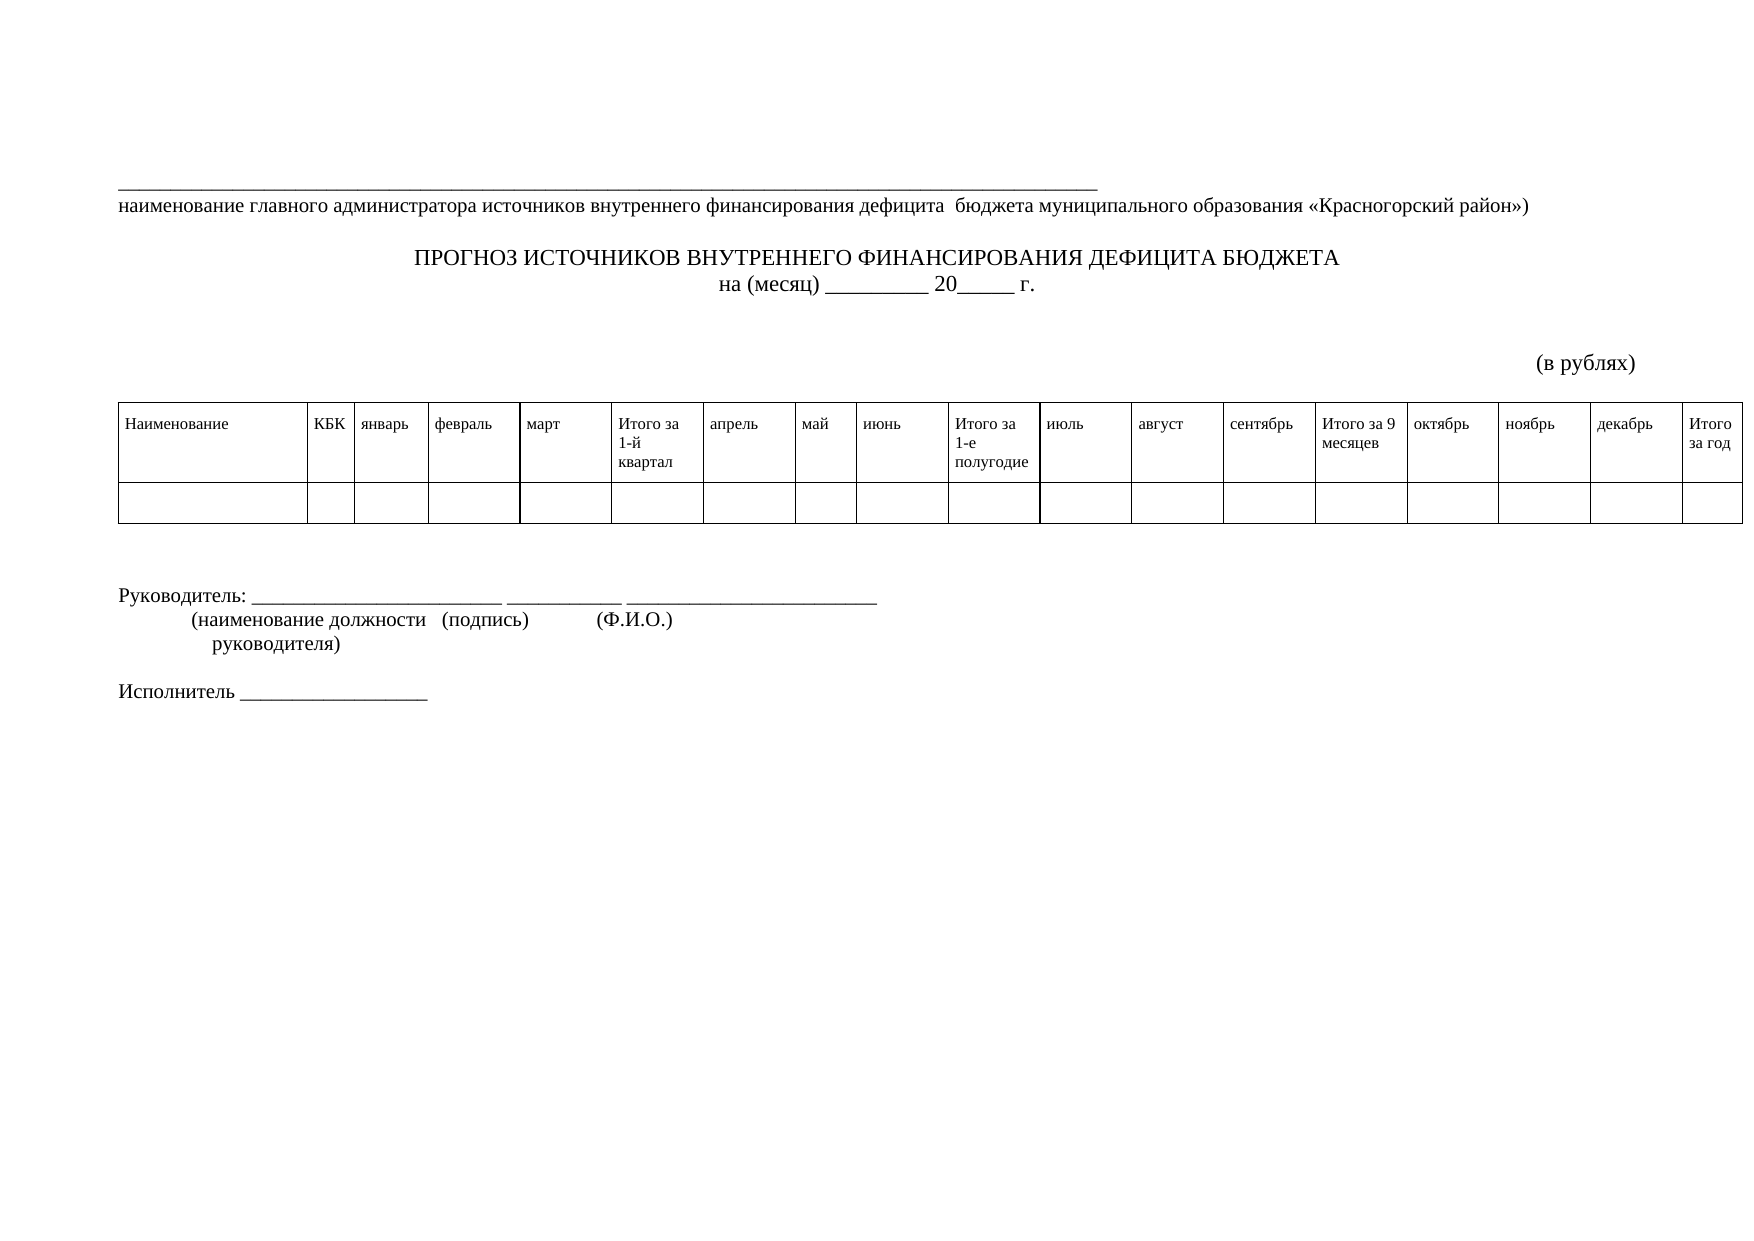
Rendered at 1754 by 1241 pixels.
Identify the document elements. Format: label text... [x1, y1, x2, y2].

table_header ноябрь [1499, 403, 1590, 482]
text (в рублях) [118, 349, 1636, 376]
table_header июль [1041, 403, 1131, 482]
table_cell [1683, 483, 1742, 523]
table_cell [796, 483, 856, 523]
table_cell [119, 483, 307, 523]
table_header Наименование [119, 403, 307, 482]
table_cell [521, 483, 611, 523]
table_header июнь [857, 403, 948, 482]
table_header Итого за 1-й квартал [612, 403, 703, 482]
table_cell [1132, 483, 1223, 523]
table_header март [521, 403, 611, 482]
table_header октябрь [1408, 403, 1498, 482]
table_cell [1591, 483, 1682, 523]
table_header февраль [429, 403, 519, 482]
table_cell [704, 483, 795, 523]
table_header Итого за год [1683, 403, 1742, 482]
table_cell [1499, 483, 1590, 523]
table_cell [355, 483, 428, 523]
text Исполнитель __________________ [118, 679, 1636, 703]
table_header КБК [308, 403, 354, 482]
text руководителя) [118, 631, 1636, 655]
text ПРОГНОЗ ИСТОЧНИКОВ ВНУТРЕННЕГО ФИНАНСИРОВАНИЯ ДЕФИЦИТА БЮДЖЕТА [118, 244, 1636, 270]
table_cell [612, 483, 703, 523]
table_cell [1408, 483, 1498, 523]
table_cell [857, 483, 948, 523]
text на (месяц) _________ 20_____ г. [118, 270, 1636, 296]
table_header Итого за 1-е полугодие [949, 403, 1039, 482]
table_header сентябрь [1224, 403, 1315, 482]
text Руководитель: ________________________ ___________ ________________________ [118, 583, 1636, 607]
table_header май [796, 403, 856, 482]
text ______________________________________________________________________________________________ [118, 169, 1636, 193]
table_header апрель [704, 403, 795, 482]
table_cell [308, 483, 354, 523]
table_header декабрь [1591, 403, 1682, 482]
text (наименование должности (подпись) (Ф.И.О.) [118, 607, 1636, 631]
table_cell [429, 483, 519, 523]
table_header январь [355, 403, 428, 482]
text наименование главного администратора источников внутреннего финансирования дефицита бюджета муниципального образования «Красногорский район») [118, 193, 1636, 217]
table_header август [1132, 403, 1223, 482]
table_header Итого за 9 месяцев [1316, 403, 1407, 482]
table_cell [1041, 483, 1131, 523]
table_cell [949, 483, 1039, 523]
table_cell [1316, 483, 1407, 523]
table_cell [1224, 483, 1315, 523]
